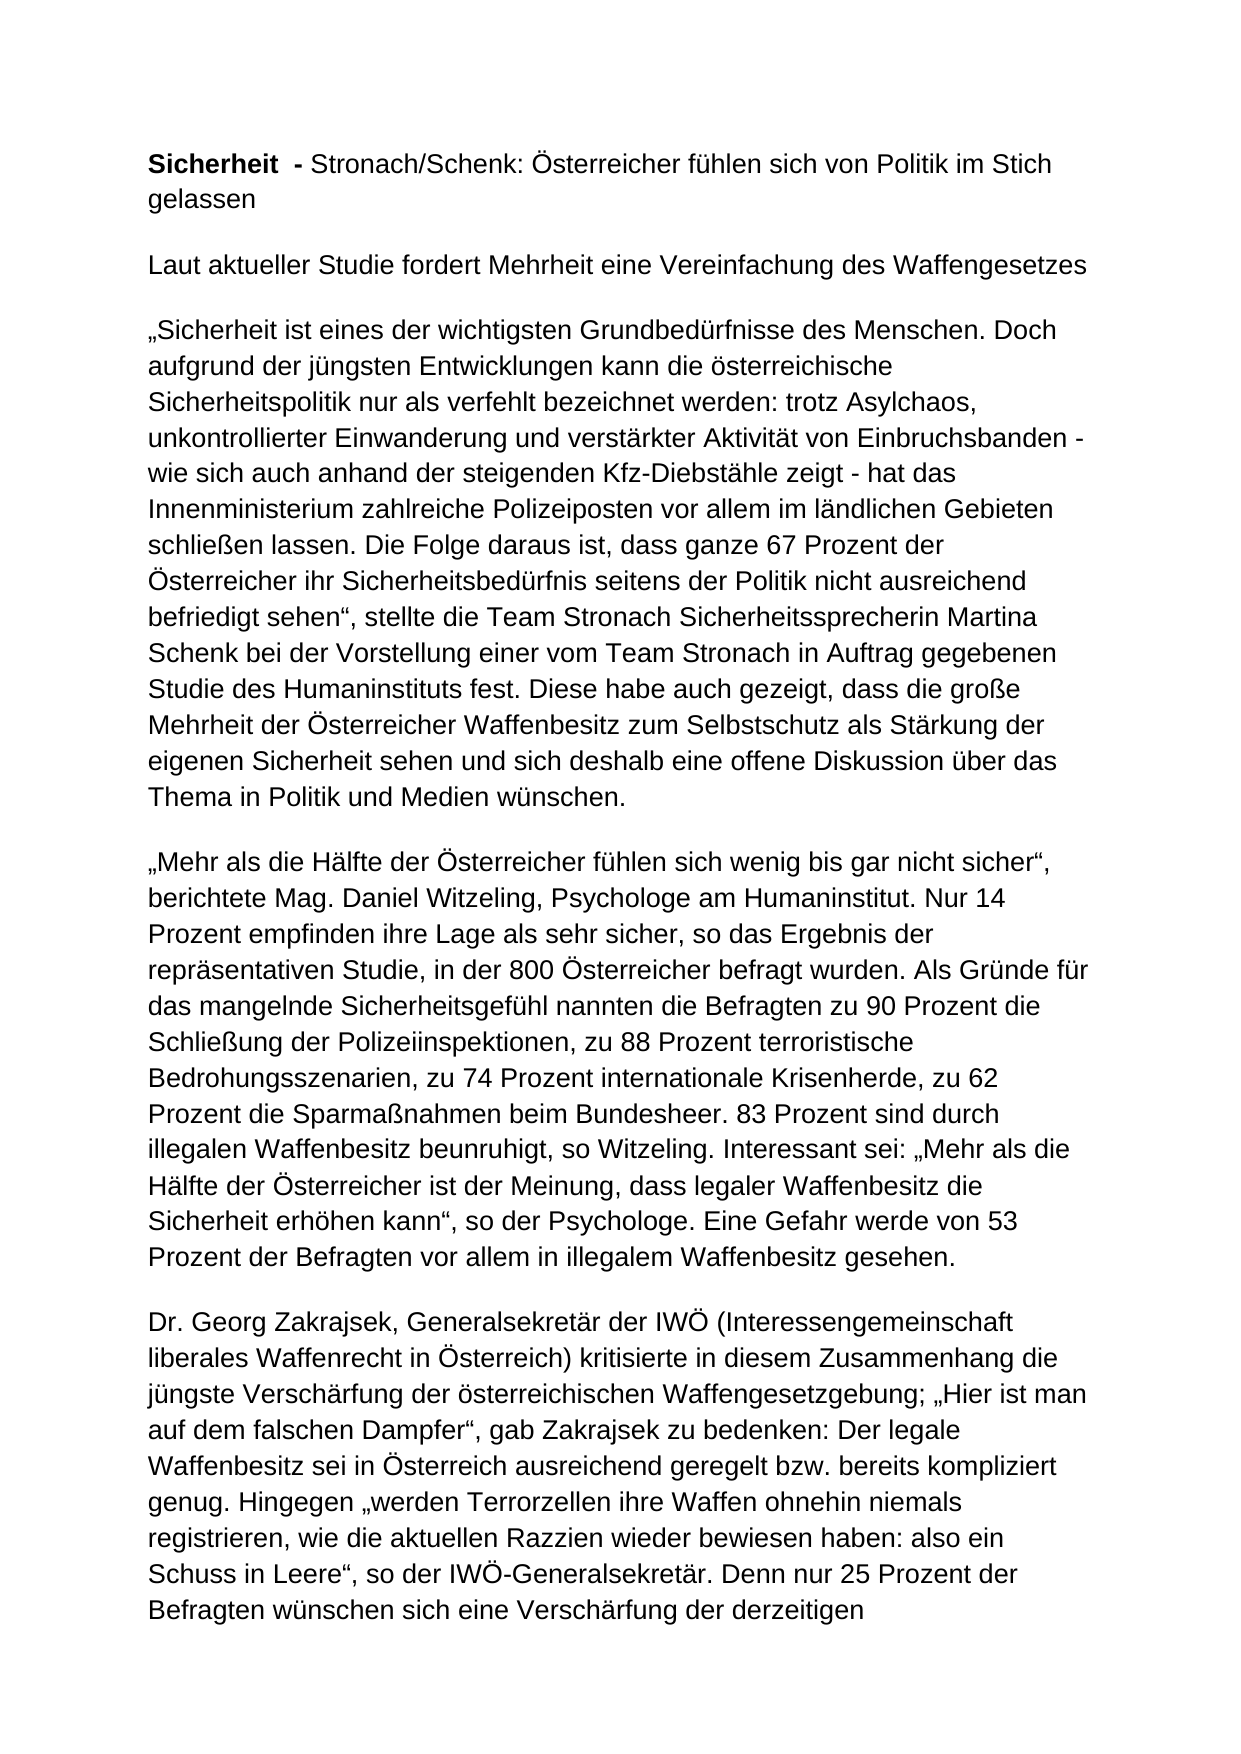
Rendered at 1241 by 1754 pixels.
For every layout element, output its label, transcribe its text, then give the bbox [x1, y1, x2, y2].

text Laut aktueller Studie fordert Mehrheit eine Vereinfachung des Waffengesetzes [148, 249, 1093, 280]
text „Sicherheit ist eines der wichtigsten Grundbedürfnisse des Menschen. Doch aufgrund der jüngsten Entwicklungen kann die österreichische Sicherheitspolitik nur als verfehlt bezeichnet werden: trotz Asylchaos, unkontrollierter Einwanderung und verstärkter Aktivität von Einbruchsbanden - wie sich auch anhand der steigenden Kfz-Diebstähle zeigt - hat das Innenministerium zahlreiche Polizeiposten vor allem im ländlichen Gebieten schließen lassen. Die Folge daraus ist, dass ganze 67 Prozent der Österreicher ihr Sicherheitsbedürfnis seitens der Politik nicht ausreichend befriedigt sehen“, stellte die Team Stronach Sicherheitssprecherin Martina Schenk bei der Vorstellung einer vom Team Stronach in Auftrag gegebenen Studie des Humaninstituts fest. Diese habe auch gezeigt, dass die große Mehrheit der Österreicher Waffenbesitz zum Selbstschutz als Stärkung der eigenen Sicherheit sehen und sich deshalb eine offene Diskussion über das Thema in Politik und Medien wünschen. [148, 314, 1093, 812]
text „Mehr als die Hälfte der Österreicher fühlen sich wenig bis gar nicht sicher“, berichtete Mag. Daniel Witzeling, Psychologe am Humaninstitut. Nur 14 Prozent empfinden ihre Lage als sehr sicher, so das Ergebnis der repräsentativen Studie, in der 800 Österreicher befragt wurden. Als Gründe für das mangelnde Sicherheitsgefühl nannten die Befragten zu 90 Prozent die Schließung der Polizeiinspektionen, zu 88 Prozent terroristische Bedrohungsszenarien, zu 74 Prozent internationale Krisenherde, zu 62 Prozent die Sparmaßnahmen beim Bundesheer. 83 Prozent sind durch illegalen Waffenbesitz beunruhigt, so Witzeling. Interessant sei: „Mehr als die Hälfte der Österreicher ist der Meinung, dass legaler Waffenbesitz die Sicherheit erhöhen kann“, so der Psychologe. Eine Gefahr werde von 53 Prozent der Befragten vor allem in illegalem Waffenbesitz gesehen. [148, 846, 1093, 1273]
text Sicherheit - Stronach/Schenk: Österreicher fühlen sich von Politik im Stich gelassen [148, 148, 1093, 215]
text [148, 1306, 1093, 1625]
